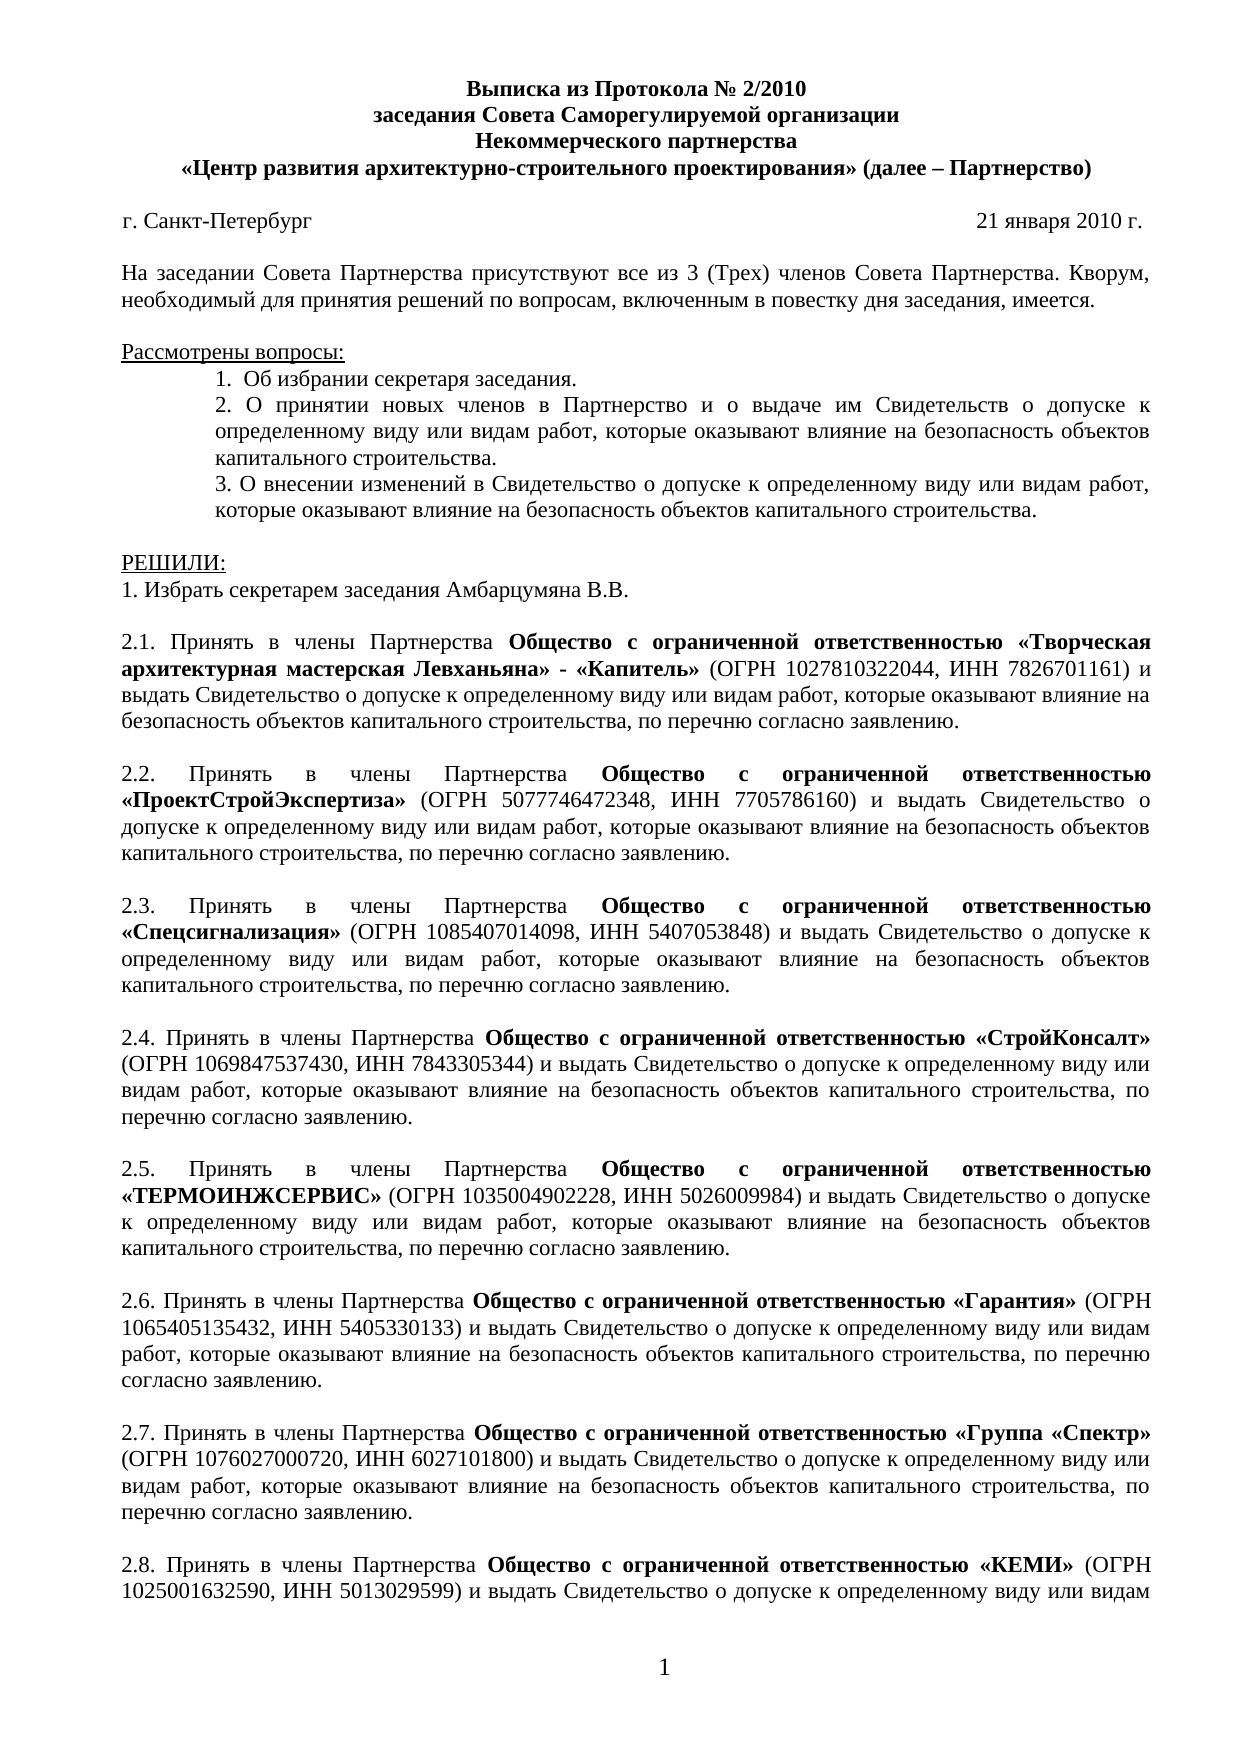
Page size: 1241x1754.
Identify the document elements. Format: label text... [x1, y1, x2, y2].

text 2.5. Принять в члены Партнерства Общество с ограниченной ответственностью «ТЕРМОИНЖСЕРВИС» (ОГРН 1035004902228, ИНН 5026009984) и выдать Свидетельство о допуске к определенному виду или видам работ, которые оказывают влияние на безопасность объектов капитального строительства, по перечню согласно заявлению. [121, 1155, 1152, 1261]
text 2.1. Принять в члены Партнерства Общество с ограниченной ответственностью «Творческая архитектурная мастерская Левханьяна» - «Капитель» (ОГРН 1027810322044, ИНН 7826701161) и выдать Свидетельство о допуске к определенному виду или видам работ, которые оказывают влияние на безопасность объектов капитального строительства, по перечню согласно заявлению. [121, 628, 1152, 734]
text заседания Совета Саморегулируемой организации [121, 101, 1152, 128]
text Некоммерческого партнерства [121, 128, 1152, 154]
table_header г. Санкт-Петербург [111, 207, 632, 233]
text 2.3. Принять в члены Партнерства Общество с ограниченной ответственностью «Спецсигнализация» (ОГРН 1085407014098, ИНН 5407053848) и выдать Свидетельство о допуске к определенному виду или видам работ, которые оказывают влияние на безопасность объектов капитального строительства, по перечню согласно заявлению. [121, 892, 1152, 997]
text 1. Избрать секретарем заседания Амбарцумяна В.В. [121, 576, 1152, 602]
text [121, 1551, 1152, 1603]
text 2. О принятии новых членов в Партнерство и о выдаче им Свидетельств о допуске к определенному виду или видам работ, которые оказывают влияние на безопасность объектов капитального строительства. [215, 391, 1152, 470]
text На заседании Совета Партнерства присутствуют все из 3 (Трех) членов Совета Партнерства. Кворум, необходимый для принятия решений по вопросам, включенным в повестку дня заседания, имеется. [121, 259, 1152, 312]
text 2.6. Принять в члены Партнерства Общество с ограниченной ответственностью «Гарантия» (ОГРН 1065405135432, ИНН 5405330133) и выдать Свидетельство о допуске к определенному виду или видам работ, которые оказывают влияние на безопасность объектов капитального строительства, по перечню согласно заявлению. [121, 1287, 1152, 1393]
text Выписка из Протокола № 2/2010 [121, 75, 1152, 101]
text «Центр развития архитектурно-строительного проектирования» (далее – Партнерство) [121, 154, 1152, 180]
text 2.7. Принять в члены Партнерства Общество с ограниченной ответственностью «Группа «Спектр» (ОГРН 1076027000720, ИНН 6027101800) и выдать Свидетельство о допуске к определенному виду или видам работ, которые оказывают влияние на безопасность объектов капитального строительства, по перечню согласно заявлению. [121, 1419, 1152, 1524]
text 3. О внесении изменений в Свидетельство о допуске к определенному виду или видам работ, которые оказывают влияние на безопасность объектов капитального строительства. [215, 470, 1152, 523]
text 2.4. Принять в члены Партнерства Общество с ограниченной ответственностью «СтройКонсалт» (ОГРН 1069847537430, ИНН 7843305344) и выдать Свидетельство о допуске к определенному виду или видам работ, которые оказывают влияние на безопасность объектов капитального строительства, по перечню согласно заявлению. [121, 1024, 1152, 1129]
text 2.2. Принять в члены Партнерства Общество с ограниченной ответственностью «ПроектСтройЭкспертиза» (ОГРН 5077746472348, ИНН 7705786160) и выдать Свидетельство о допуске к определенному виду или видам работ, которые оказывают влияние на безопасность объектов капитального строительства, по перечню согласно заявлению. [121, 760, 1152, 866]
table_header 21 января 2010 г. [633, 207, 1154, 233]
text Рассмотрены вопросы: [121, 338, 1152, 365]
text 1. Об избрании секретаря заседания. [215, 365, 1152, 391]
text РЕШИЛИ: [121, 549, 1152, 576]
